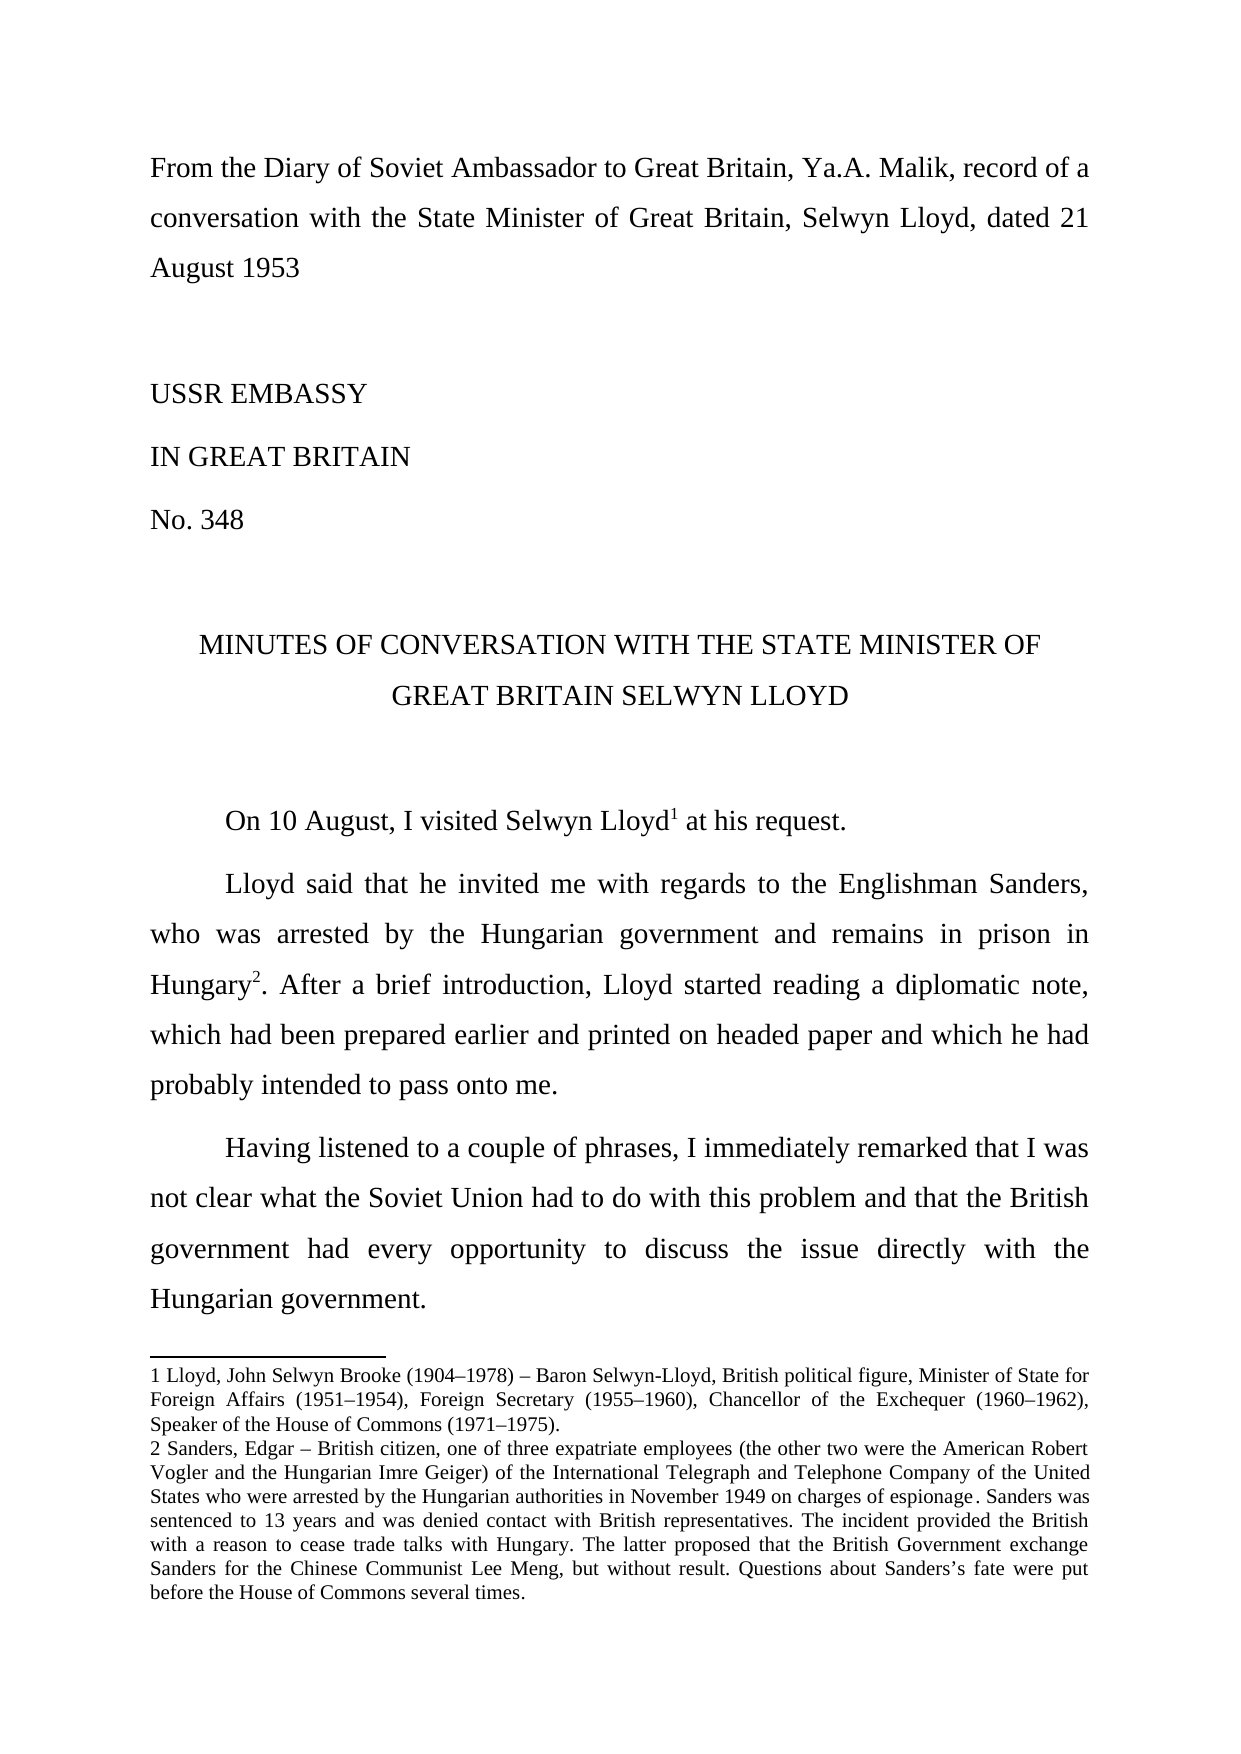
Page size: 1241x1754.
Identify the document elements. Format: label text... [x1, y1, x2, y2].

text IN GREAT BRITAIN [150, 439, 1090, 473]
text On 10 August, I visited Selwyn Lloyd at his request. [150, 803, 1090, 837]
text USSR EMBASSY [150, 376, 1090, 410]
text No. 348 [150, 502, 1090, 535]
text Lloyd said that he invited me with regards to the Englishman Sanders, who was arrested by the Hungarian government and remains in prison in Hungary. After a brief introduction, Lloyd started reading a diplomatic note, which had been prepared earlier and printed on headed paper and which he had probably intended to pass onto me. [150, 866, 1090, 1101]
text From the Diary of Soviet Ambassador to Great Britain, Ya.A. Malik, record of a conversation with the State Minister of Great Britain, Selwyn Lloyd, dated 21 August 1953 [150, 150, 1090, 284]
text Having listened to a couple of phrases, I immediately remarked that I was not clear what the Soviet Union had to do with this problem and that the British government had every opportunity to discuss the issue directly with the Hungarian government. [150, 1130, 1090, 1315]
text MINUTES OF CONVERSATION WITH THE STATE MINISTER OF GREAT BRITAIN SELWYN LLOYD [150, 627, 1090, 711]
